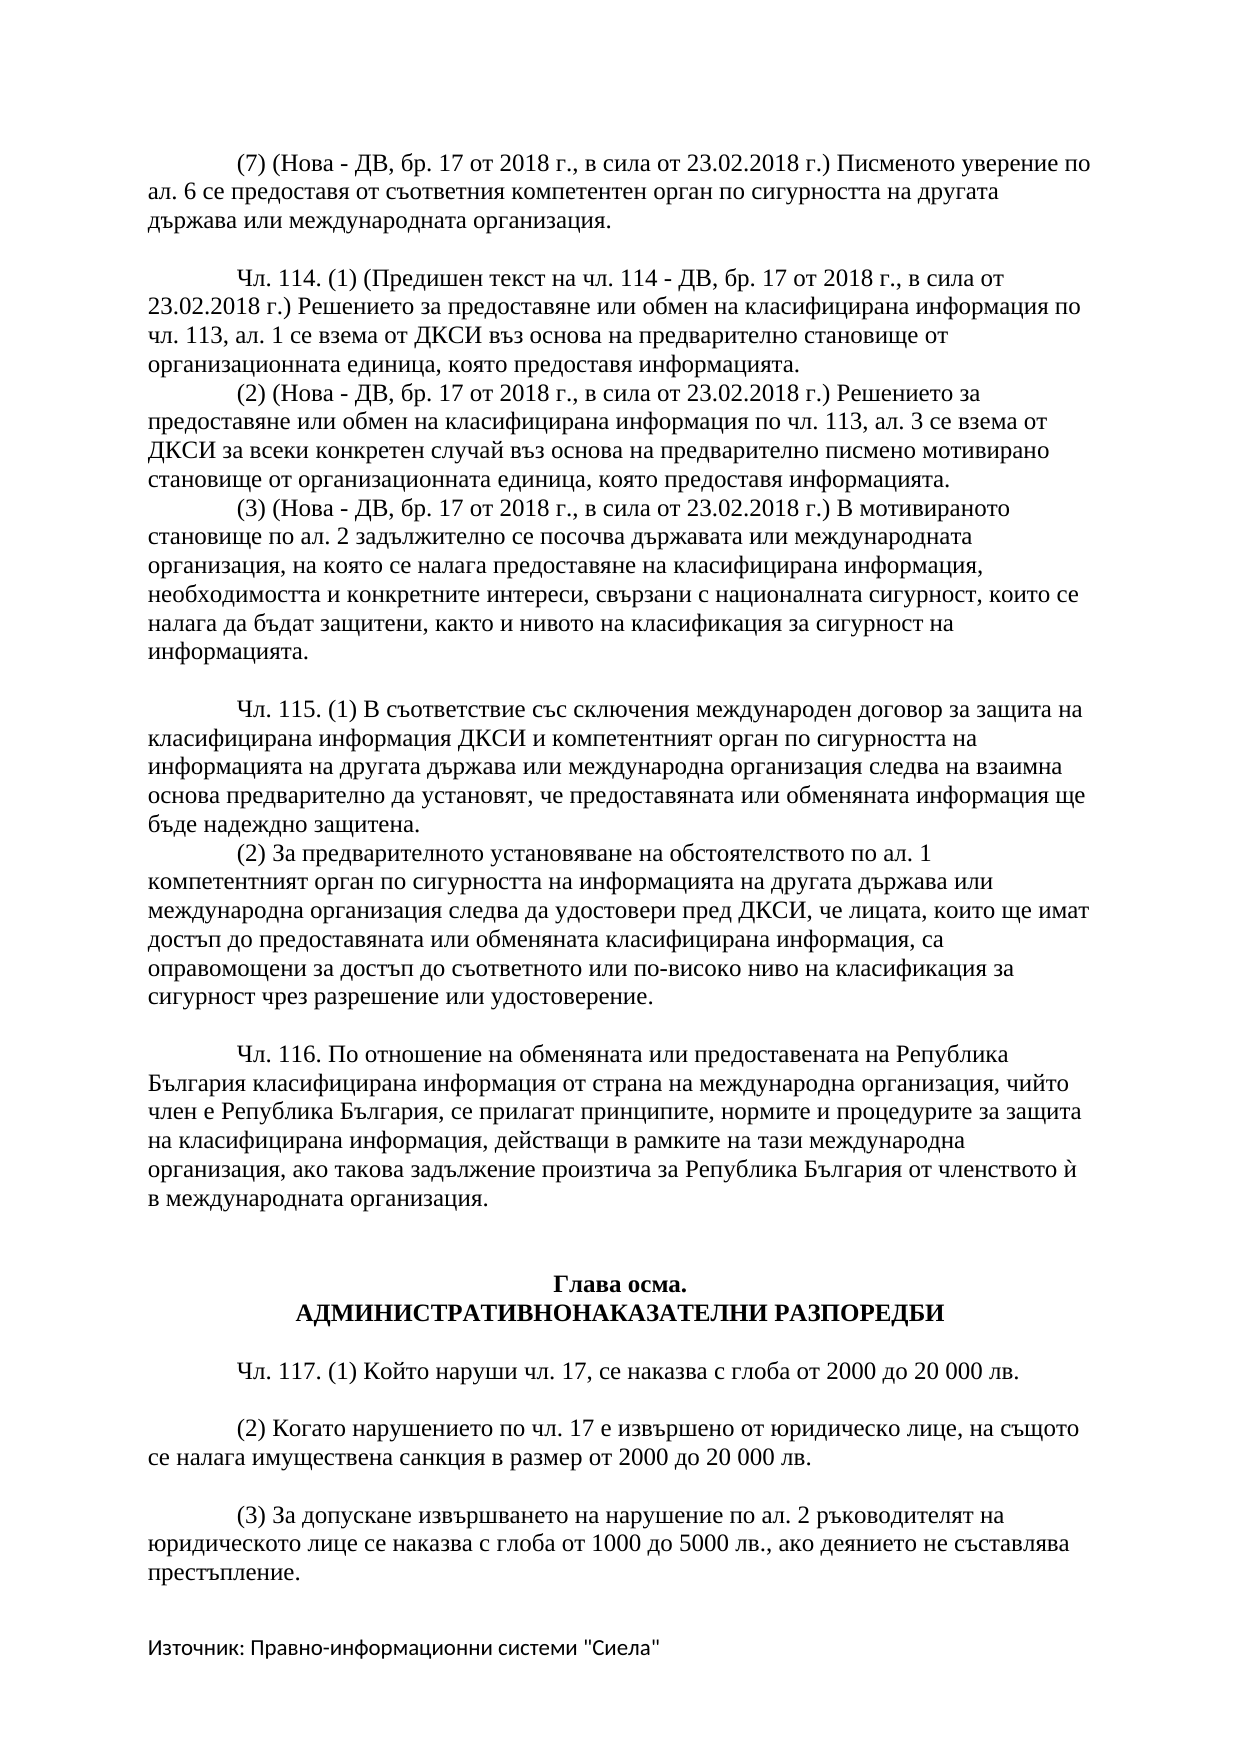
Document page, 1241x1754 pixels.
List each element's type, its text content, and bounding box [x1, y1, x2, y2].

text Чл. 117. (1) Който наруши чл. 17, се наказва с глоба от 2000 до 20 000 лв. [148, 1356, 1093, 1385]
text (7) (Нова - ДВ, бр. 17 от 2018 г., в сила от 23.02.2018 г.) Писменото уверение по ал. 6 се предоставя от съответния компетентен орган по сигурността на другата държава или международната организация. [148, 148, 1093, 234]
text (2) (Нова - ДВ, бр. 17 от 2018 г., в сила от 23.02.2018 г.) Решението за предоставяне или обмен на класифицирана информация по чл. 113, ал. 3 се взема от ДКСИ за всеки конкретен случай въз основа на предварително писмено мотивирано становище от организационната единица, която предоставя информацията. [148, 378, 1093, 493]
text (2) Когато нарушението по чл. 17 е извършено от юридическо лице, на същото се налага имуществена санкция в размер от 2000 до 20 000 лв. [148, 1413, 1093, 1471]
text Чл. 114. (1) (Предишен текст на чл. 114 - ДВ, бр. 17 от 2018 г., в сила от 23.02.2018 г.) Решението за предоставяне или обмен на класифицирана информация по чл. 113, ал. 1 се взема от ДКСИ въз основа на предварително становище от организационната единица, която предоставя информацията. [148, 263, 1093, 378]
text (3) За допускане извършването на нарушение по ал. 2 ръководителят на юридическото лице се наказва с глоба от 1000 до 5000 лв., ако деянието не съставлява престъпление. [148, 1500, 1093, 1586]
text (3) (Нова - ДВ, бр. 17 от 2018 г., в сила от 23.02.2018 г.) В мотивираното становище по ал. 2 задължително се посочва държавата или международната организация, на която се налага предоставяне на класифицирана информация, необходимостта и конкретните интереси, свързани с националната сигурност, които се налага да бъдат защитени, както и нивото на класификация за сигурност на информацията. [148, 493, 1093, 665]
text (2) За предварителното установяване на обстоятелството по ал. 1 компетентният орган по сигурността на информацията на другата държава или международна организация следва да удостовери пред ДКСИ, че лицата, които ще имат достъп до предоставяната или обменяната класифицирана информация, са оправомощени за достъп до съответното или по-високо ниво на класификация за сигурност чрез разрешение или удостоверение. [148, 838, 1093, 1010]
text Глава осма. АДМИНИСТРАТИВНОНАКАЗАТЕЛНИ РАЗПОРЕДБИ [148, 1269, 1093, 1327]
text Чл. 115. (1) В съответствие със сключения международен договор за защита на класифицирана информация ДКСИ и компетентният орган по сигурността на информацията на другата държава или международна организация следва на взаимна основа предварително да установят, че предоставяната или обменяната информация ще бъде надеждно защитена. [148, 694, 1093, 838]
text Чл. 116. По отношение на обменяната или предоставената на Република България класифицирана информация от страна на международна организация, чийто член е Република България, се прилагат принципите, нормите и процедурите за защита на класифицирана информация, действащи в рамките на тази международна организация, ако такова задължение произтича за Република България от членството ѝ в международната организация. [148, 1039, 1093, 1211]
